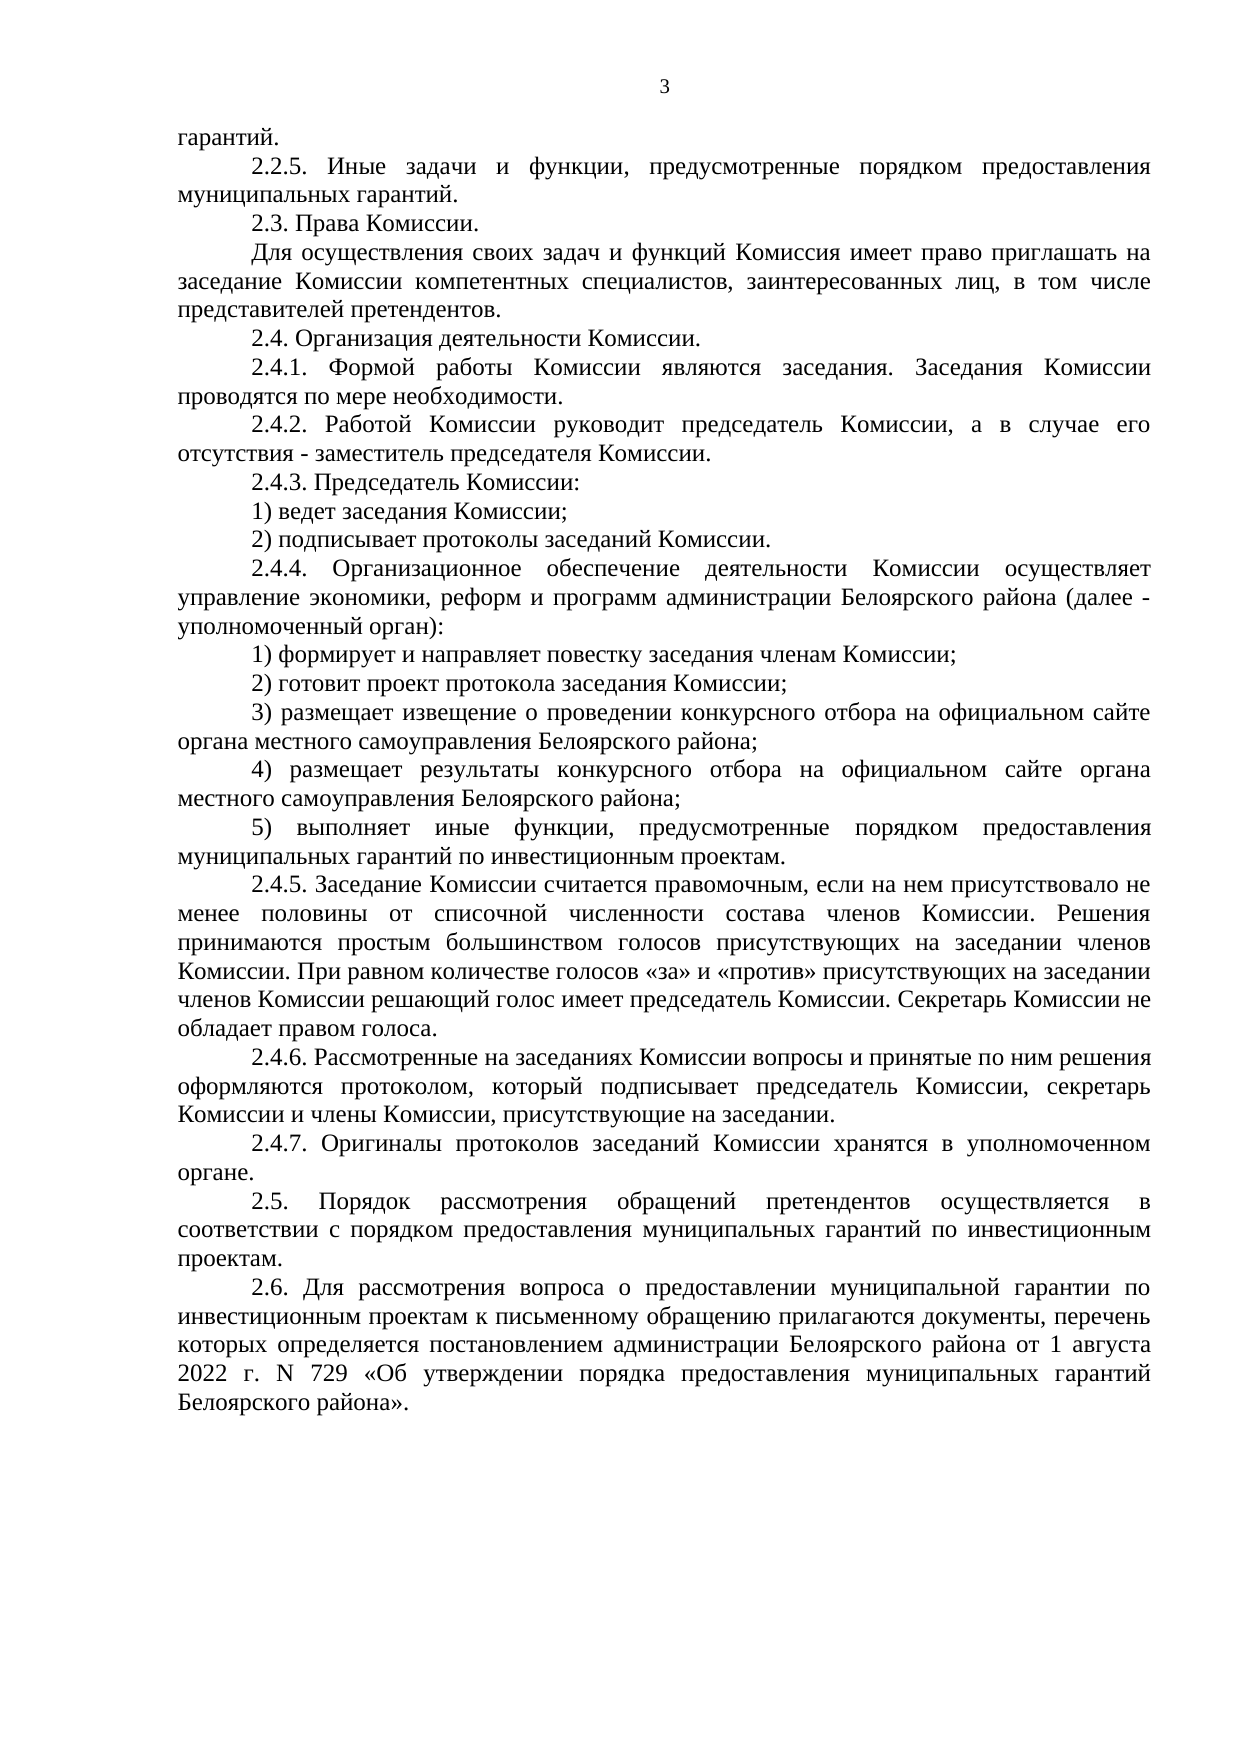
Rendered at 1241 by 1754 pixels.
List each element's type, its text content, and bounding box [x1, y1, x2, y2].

text 2.6. Для рассмотрения вопроса о предоставлении муниципальной гарантии по инвестиционным проектам к письменному обращению прилагаются документы, перечень которых определяется постановлением администрации Белоярского района от 1 августа 2022 г. N 729 «Об утверждении порядка предоставления муниципальных гарантий Белоярского района». [177, 1272, 1152, 1416]
text 2.3. Права Комиссии. [251, 208, 1152, 237]
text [177, 122, 1152, 151]
text 2.5. Порядок рассмотрения обращений претендентов осуществляется в соответствии с порядком предоставления муниципальных гарантий по инвестиционным проектам. [177, 1186, 1152, 1272]
text 5) выполняет иные функции, предусмотренные порядком предоставления муниципальных гарантий по инвестиционным проектам. [177, 812, 1152, 869]
text 2.4.3. Председатель Комиссии: [177, 467, 1152, 496]
text 2.2.5. Иные задачи и функции, предусмотренные порядком предоставления муниципальных гарантий. [177, 151, 1152, 208]
text 2.4. Организация деятельности Комиссии. [251, 323, 1152, 352]
text 2) подписывает протоколы заседаний Комиссии. [177, 524, 1152, 553]
text Для осуществления своих задач и функций Комиссия имеет право приглашать на заседание Комиссии компетентных специалистов, заинтересованных лиц, в том числе представителей претендентов. [177, 237, 1152, 323]
text 2.4.2. Работой Комиссии руководит председатель Комиссии, а в случае его отсутствия - заместитель председателя Комиссии. [177, 409, 1152, 467]
text 2.4.4. Организационное обеспечение деятельности Комиссии осуществляет управление экономики, реформ и программ администрации Белоярского района (далее - уполномоченный орган): [177, 553, 1152, 639]
text 2.4.5. Заседание Комиссии считается правомочным, если на нем присутствовало не менее половины от списочной численности состава членов Комиссии. Решения принимаются простым большинством голосов присутствующих на заседании членов Комиссии. При равном количестве голосов «за» и «против» присутствующих на заседании членов Комиссии решающий голос имеет председатель Комиссии. Секретарь Комиссии не обладает правом голоса. [177, 869, 1152, 1042]
text 1) ведет заседания Комиссии; [177, 496, 1152, 524]
text 2.4.7. Оригиналы протоколов заседаний Комиссии хранятся в уполномоченном органе. [177, 1128, 1152, 1186]
text 4) размещает результаты конкурсного отбора на официальном сайте органа местного самоуправления Белоярского района; [177, 754, 1152, 812]
text 2.4.6. Рассмотренные на заседаниях Комиссии вопросы и принятые по ним решения оформляются протоколом, который подписывает председатель Комиссии, секретарь Комиссии и члены Комиссии, присутствующие на заседании. [177, 1042, 1152, 1128]
text 1) формирует и направляет повестку заседания членам Комиссии; [177, 639, 1152, 668]
text 2) готовит проект протокола заседания Комиссии; [177, 668, 1152, 697]
text 2.4.1. Формой работы Комиссии являются заседания. Заседания Комиссии проводятся по мере необходимости. [177, 352, 1152, 409]
text 3) размещает извещение о проведении конкурсного отбора на официальном сайте органа местного самоуправления Белоярского района; [177, 697, 1152, 754]
